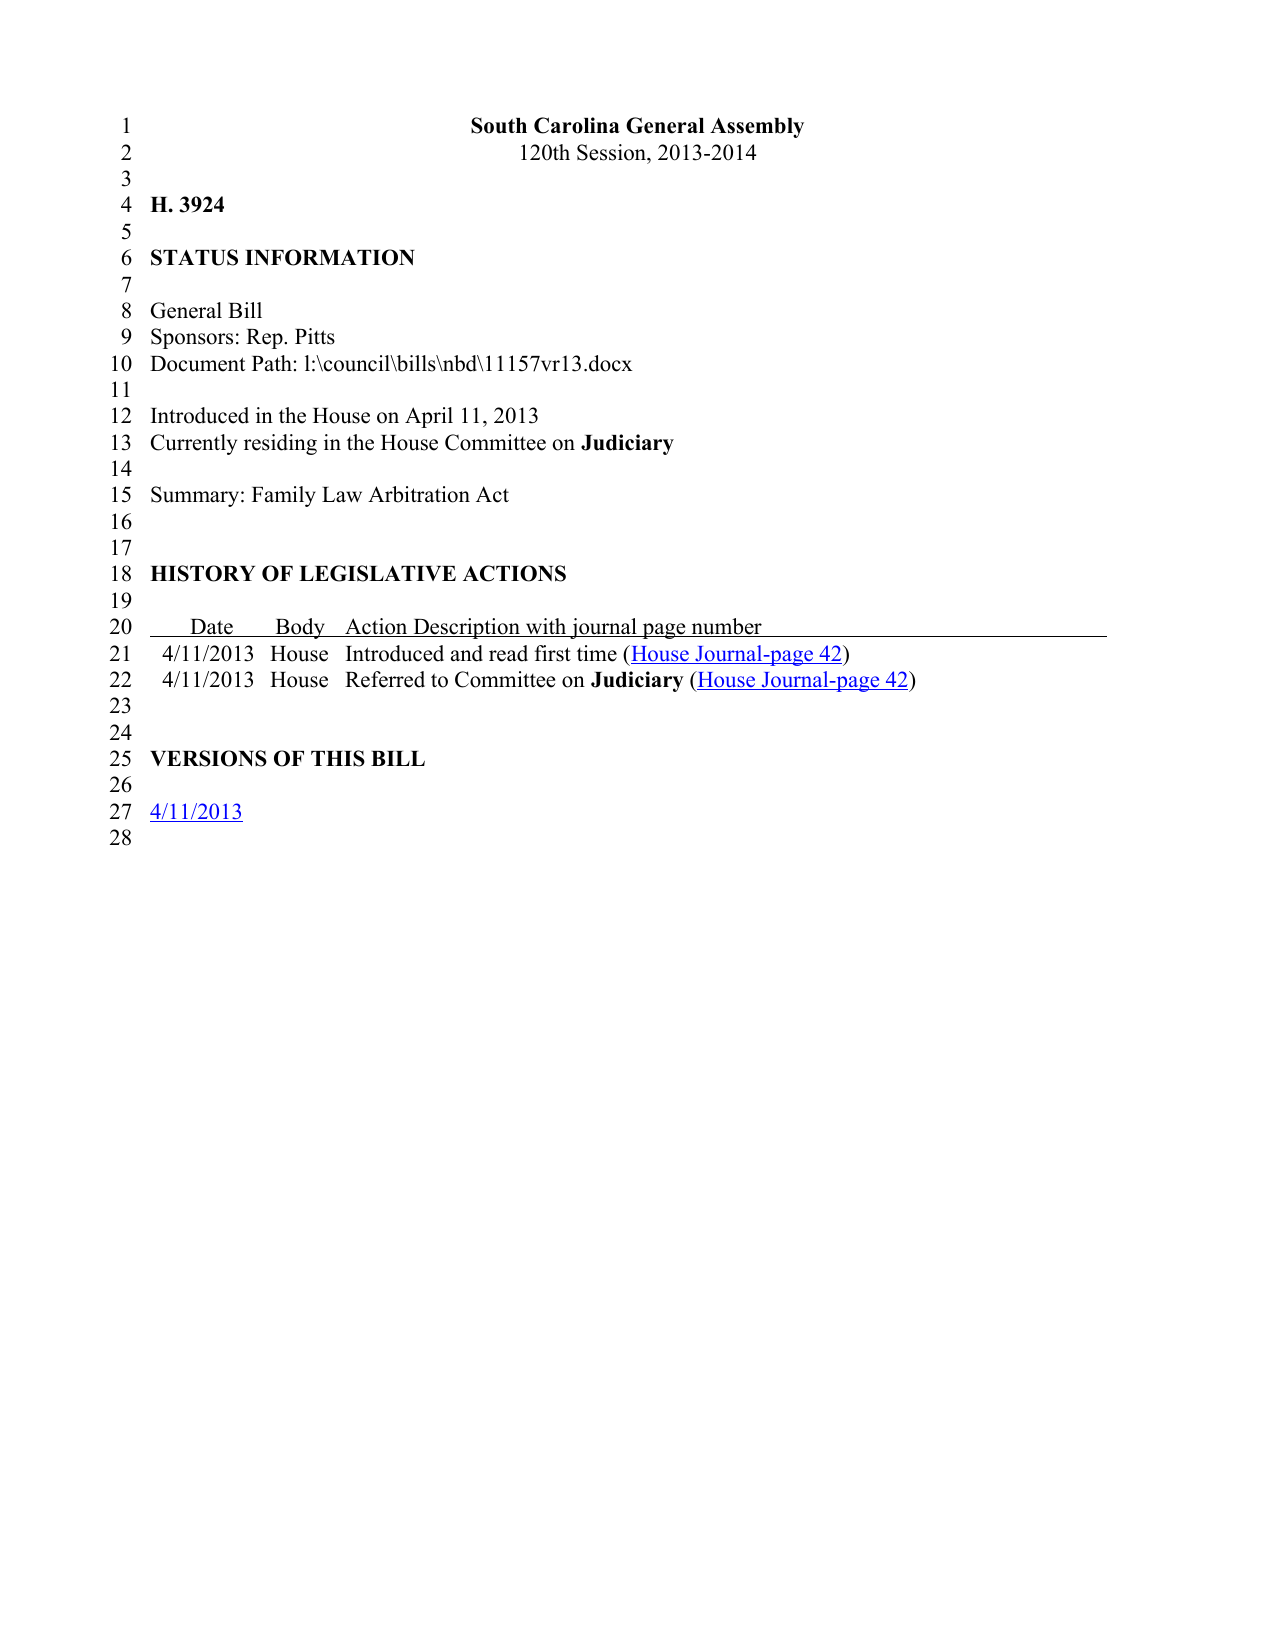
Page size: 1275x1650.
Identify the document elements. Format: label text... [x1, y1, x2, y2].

text South Carolina General Assembly [150, 112, 1125, 139]
text STATUS INFORMATION [150, 244, 1125, 271]
text H. 3924 [150, 192, 1125, 218]
text Sponsors: Rep. Pitts [150, 323, 1125, 350]
text 4/11/2013 House Referred to Committee on Judiciary (House Journal-page 42) [150, 666, 1125, 692]
text 4/11/2013 House Introduced and read first time (House Journal-page 42) [150, 639, 1125, 666]
text 4/11/2013 [150, 798, 1125, 824]
text Date Body Action Description with journal page number [150, 613, 1125, 639]
text VERSIONS OF THIS BILL [150, 745, 1125, 771]
text Summary: Family Law Arbitration Act [150, 481, 1125, 508]
text General Bill [150, 297, 1125, 323]
text Introduced in the House on April 11, 2013 [150, 402, 1125, 429]
text Document Path: l:\council\bills\nbd\11157vr13.docx [150, 350, 1125, 376]
text HISTORY OF LEGISLATIVE ACTIONS [150, 561, 1125, 587]
text 120th Session, 2013-2014 [150, 139, 1125, 165]
text Currently residing in the House Committee on Judiciary [150, 429, 1125, 455]
